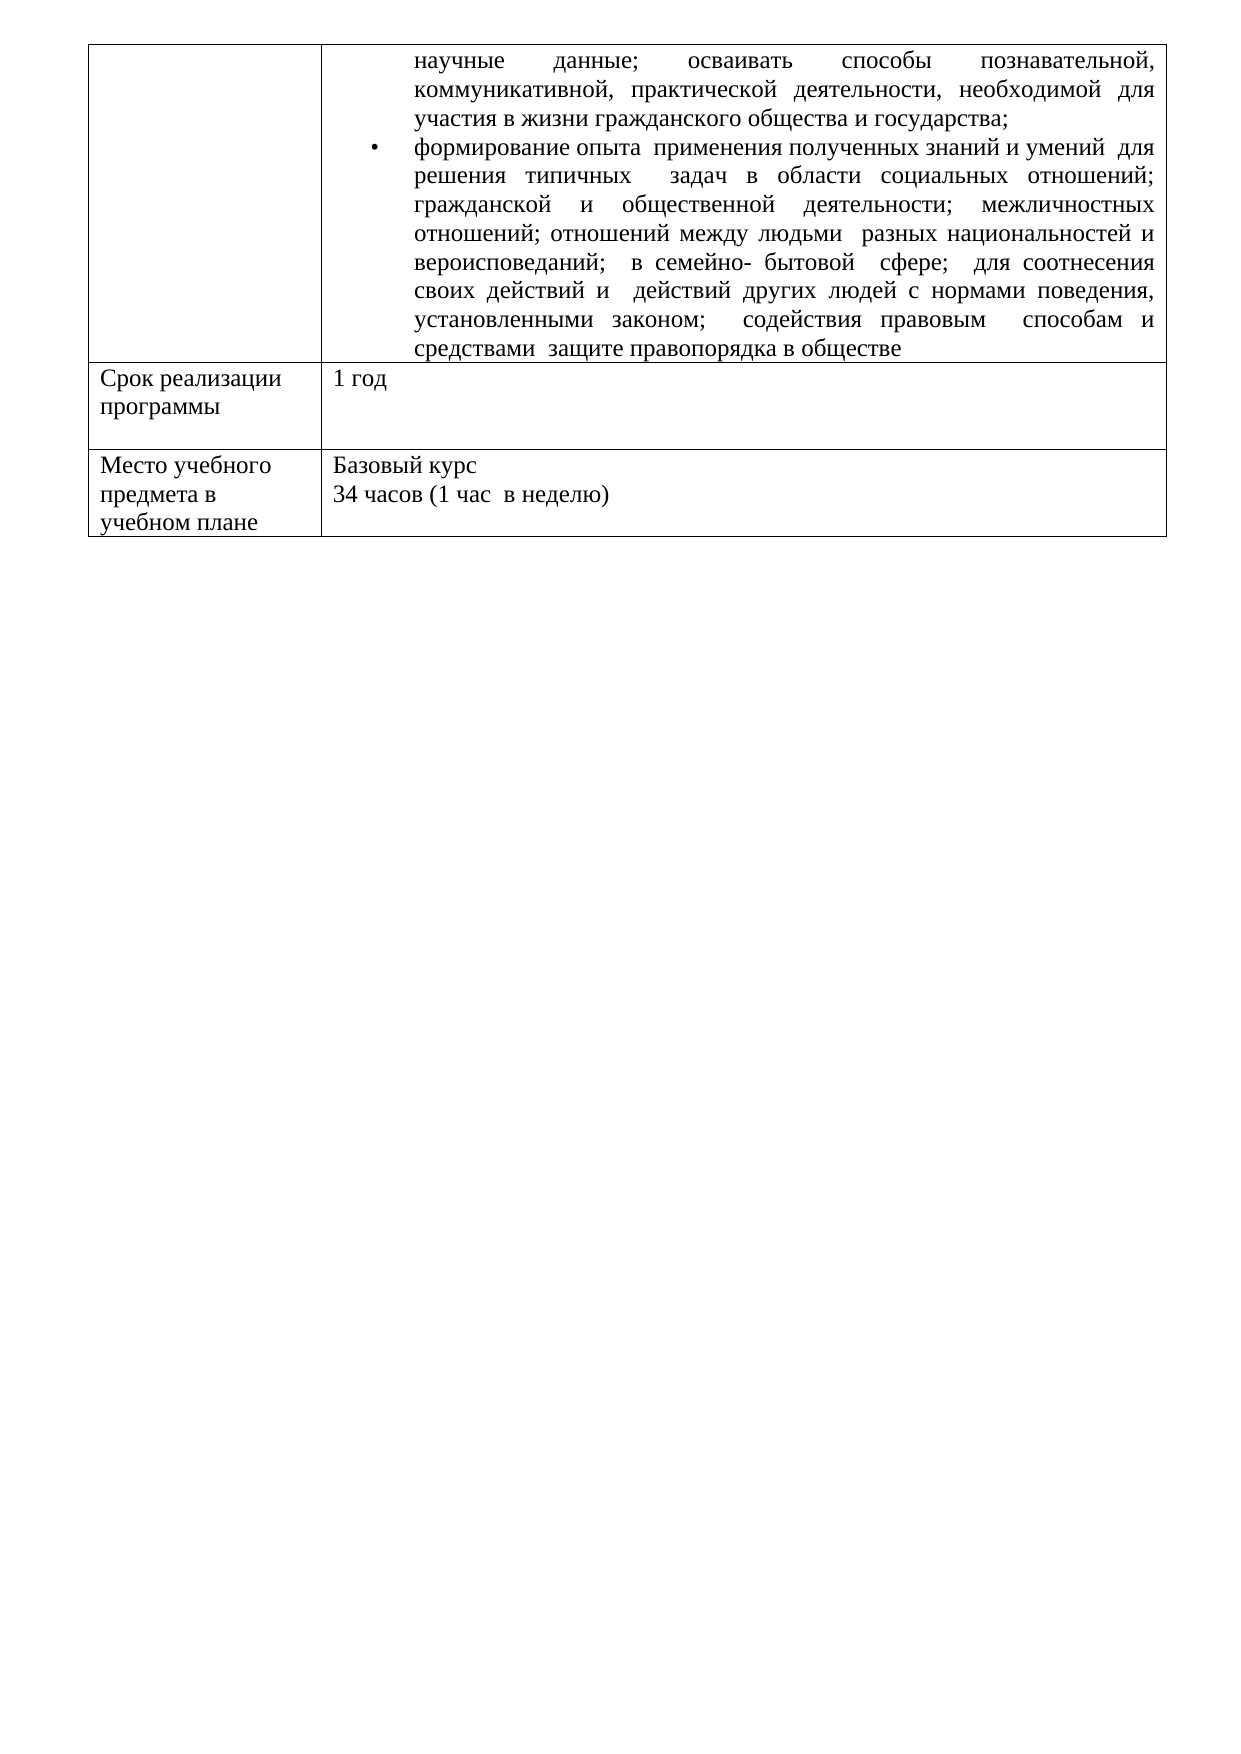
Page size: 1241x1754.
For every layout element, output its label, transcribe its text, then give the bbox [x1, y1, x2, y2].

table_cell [89, 45, 321, 362]
table_cell Срок реализации программы [89, 363, 321, 449]
table_cell 1 год [322, 363, 1166, 449]
table_cell Базовый курс 34 часов (1 час в неделю) [322, 450, 1166, 536]
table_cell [322, 45, 1166, 362]
table_cell Место учебного предмета в учебном плане [89, 450, 321, 536]
